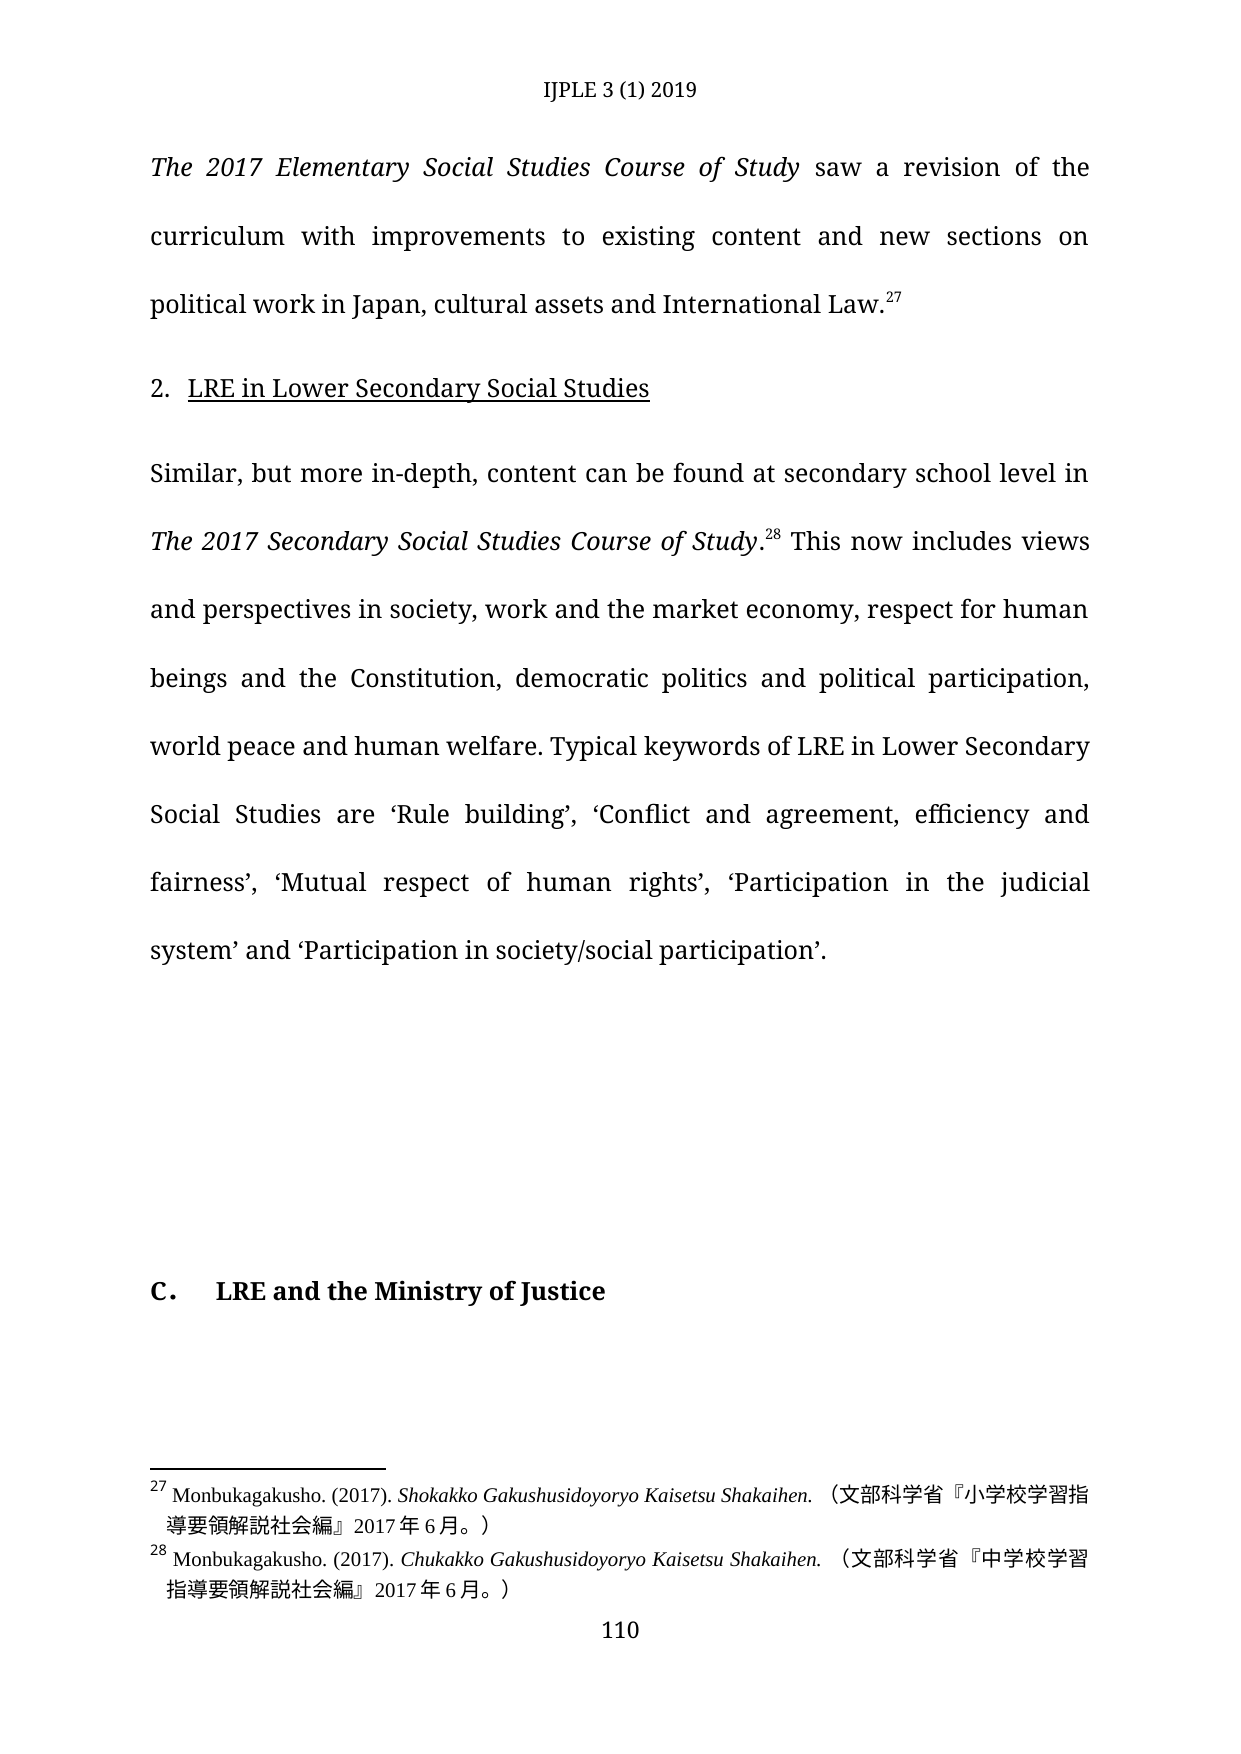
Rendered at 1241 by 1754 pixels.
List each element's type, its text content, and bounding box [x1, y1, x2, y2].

text Similar, but more in-depth, content can be found at secondary school level in The 2017 Secondary Social Studies Course of Study. This now includes views and perspectives in society, work and the market economy, respect for human beings and the Constitution, democratic politics and political participation, world peace and human welfare. Typical keywords of LRE in Lower Secondary Social Studies are ‘Rule building’, ‘Conflict and agreement, efficiency and fairness’, ‘Mutual respect of human rights’, ‘Participation in the judicial system’ and ‘Participation in society/social participation’. [150, 456, 1090, 967]
text 2. LRE in Lower Secondary Social Studies [150, 371, 1090, 405]
text The 2017 Elementary Social Studies Course of Study saw a revision of the curriculum with improvements to existing content and new sections on political work in Japan, cultural assets and International Law. [150, 150, 1090, 320]
text C． LRE and the Ministry of Justice [150, 1272, 1090, 1308]
